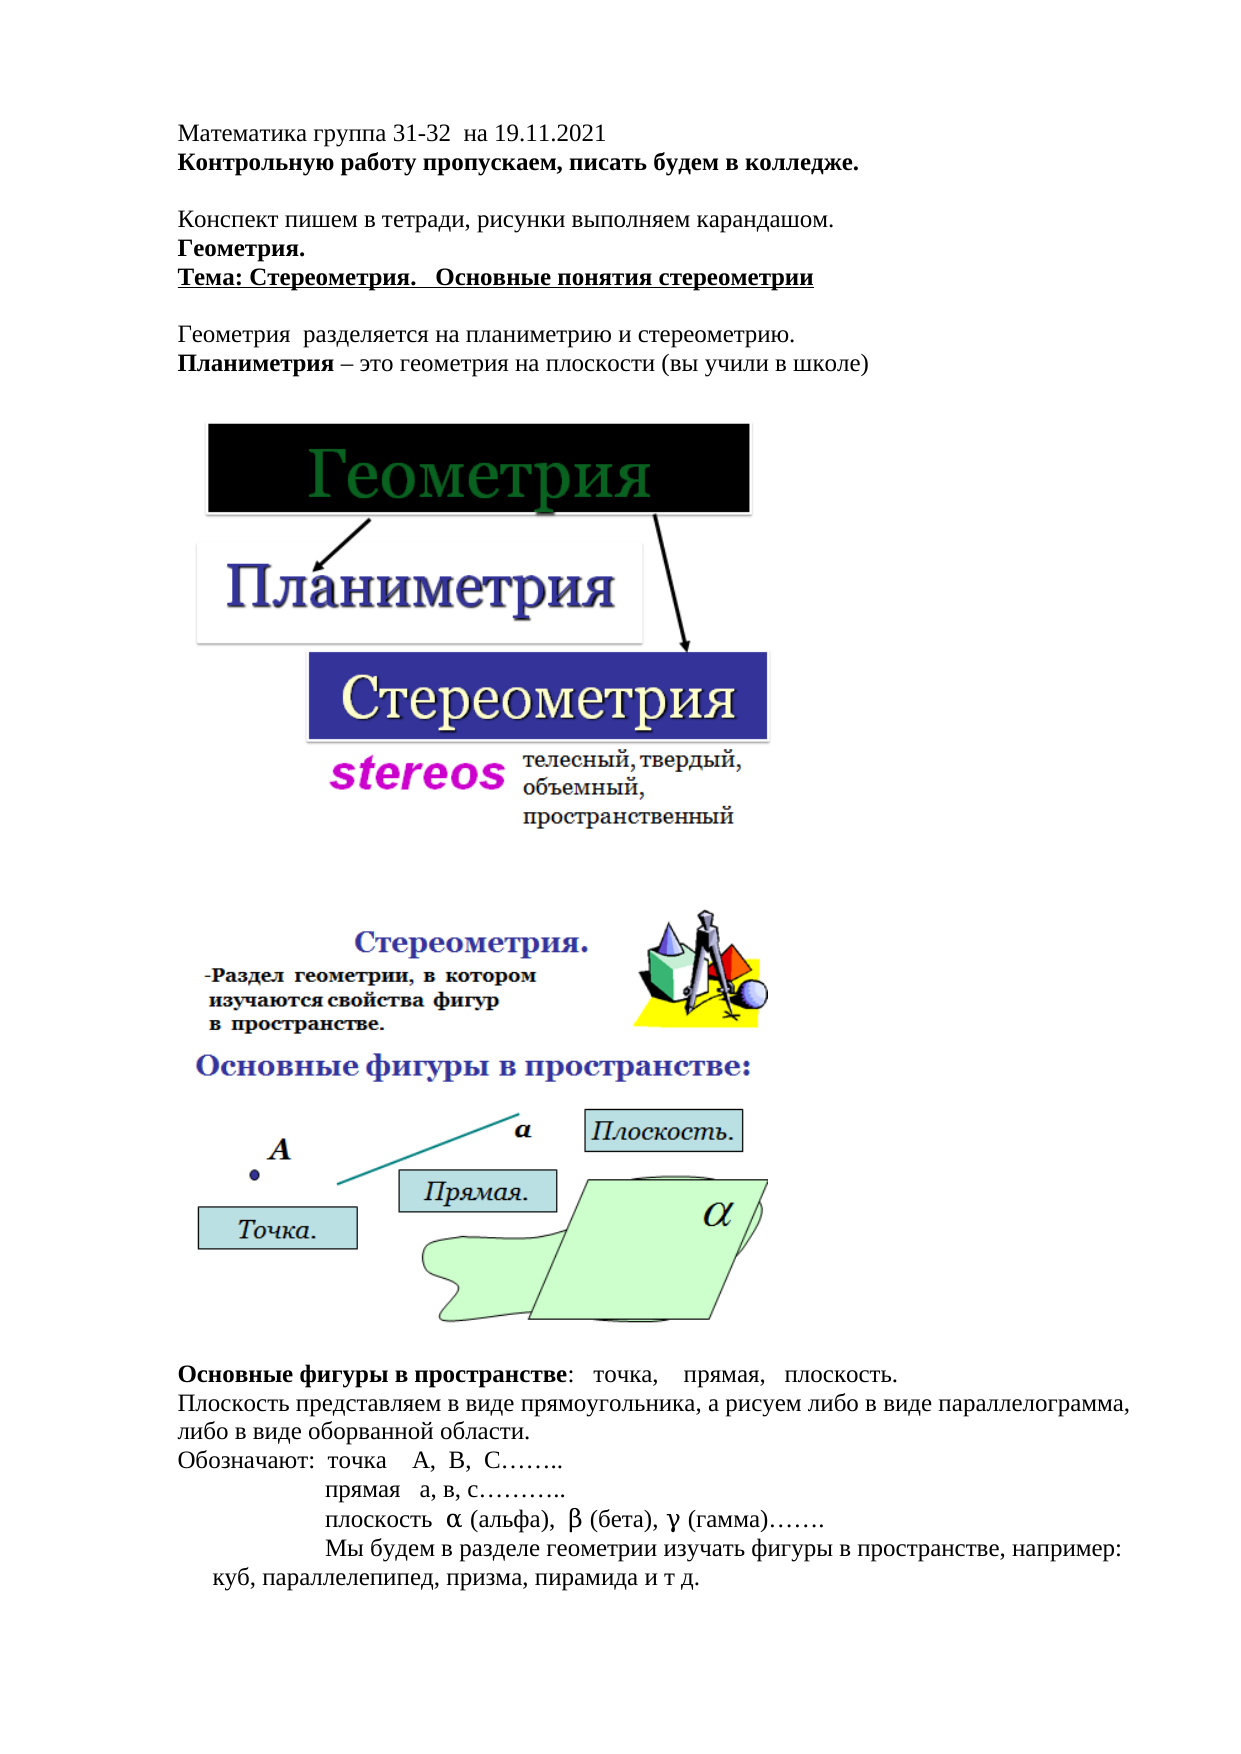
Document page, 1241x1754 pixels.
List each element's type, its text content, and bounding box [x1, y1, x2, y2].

text прямая а, в, с……….. [212, 1474, 1152, 1503]
text Планиметрия – это геометрия на плоскости (вы учили в школе) [177, 348, 1152, 377]
text Геометрия разделяется на планиметрию и стереометрию. [177, 319, 1152, 348]
text Конспект пишем в тетради, рисунки выполняем карандашом. [177, 204, 1152, 233]
text Мы будем в разделе геометрии изучать фигуры в пространстве, например: куб, параллелепипед, призма, пирамида и т д. [212, 1533, 1152, 1590]
text Основные фигуры в пространстве: точка, прямая, плоскость. [177, 1359, 1152, 1388]
text Плоскость представляем в виде прямоугольника, а рисуем либо в виде параллелограмма, либо в виде оборванной области. [177, 1388, 1152, 1445]
picture [177, 405, 781, 859]
text Контрольную работу пропускаем, писать будем в колледже. [177, 147, 1152, 176]
text плоскость α (альфа), β (бета), γ (гамма)……. [212, 1503, 1152, 1533]
text Математика группа 31-32 на 19.11.2021 [177, 118, 1152, 147]
text Обозначают: точка А, В, С…….. [177, 1445, 1152, 1474]
text Геометрия. [177, 233, 1152, 262]
text Тема: Стереометрия. Основные понятия стереометрии [177, 262, 1152, 291]
picture [177, 887, 768, 1331]
